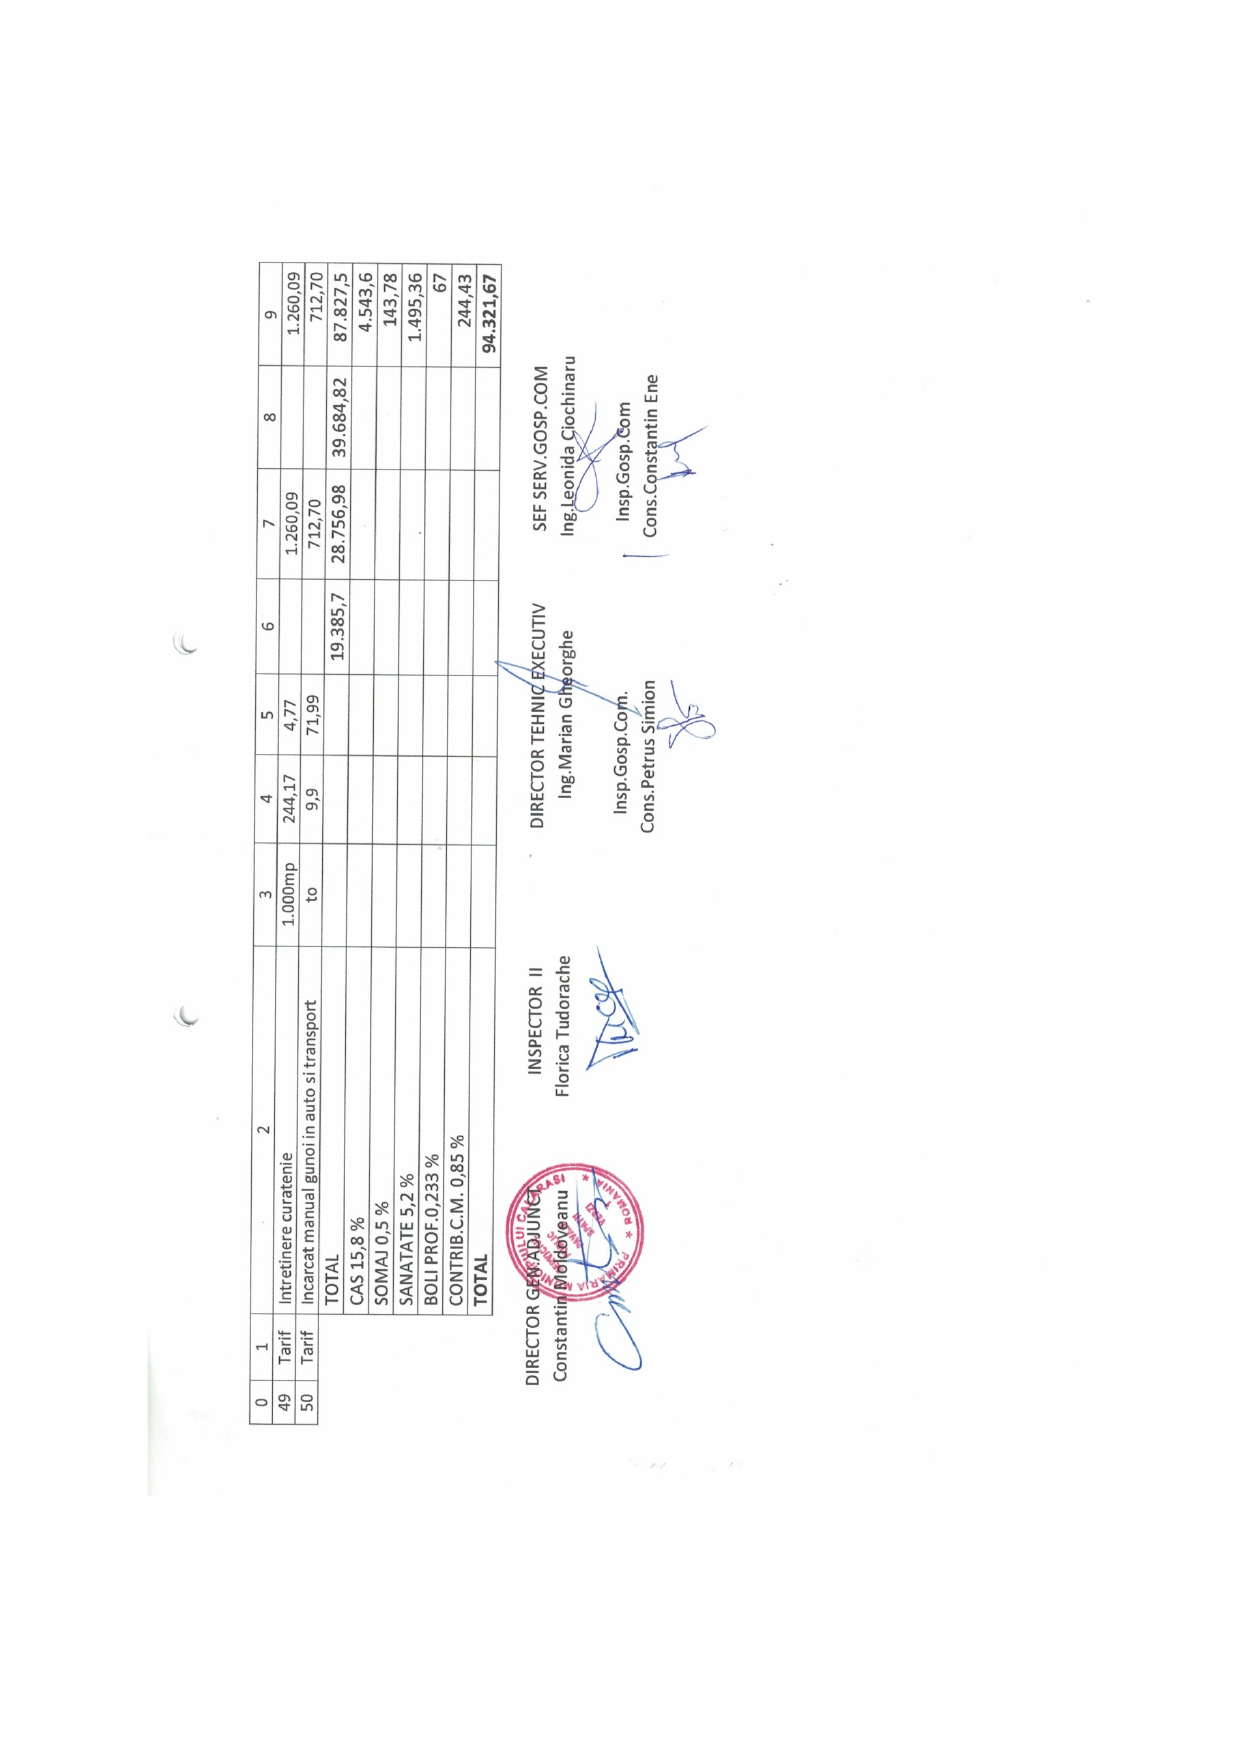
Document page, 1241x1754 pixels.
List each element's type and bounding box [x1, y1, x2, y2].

picture [147, 147, 1093, 1496]
